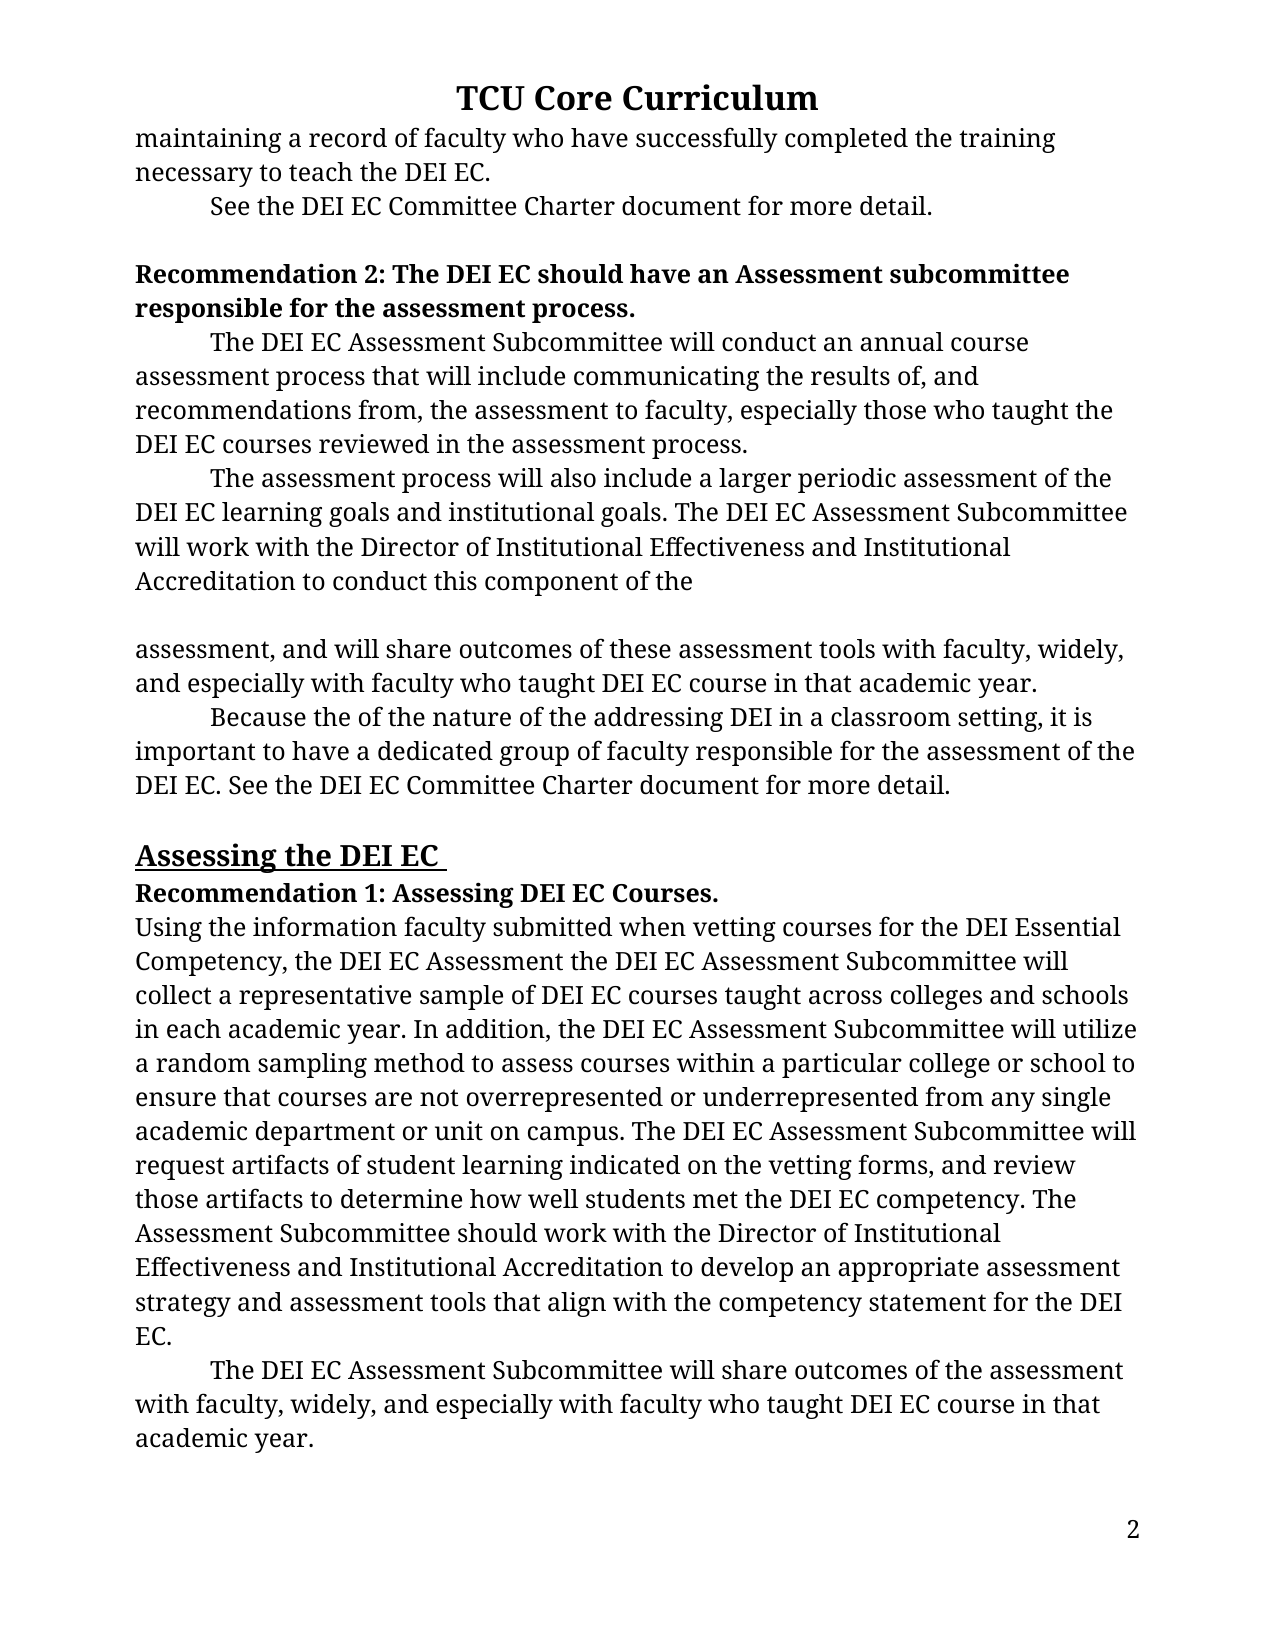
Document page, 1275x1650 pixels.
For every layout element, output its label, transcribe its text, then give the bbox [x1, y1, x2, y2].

text See the DEI EC Committee Charter document for more detail. [210, 188, 1106, 223]
text Recommendation 1: Assessing DEI EC Courses. [135, 875, 1140, 909]
text Assessing the DEI EC [135, 836, 1140, 875]
text Recommendation 2: The DEI EC should have an Assessment subcommittee responsible for the assessment process. [135, 257, 1140, 325]
text The DEI EC Assessment Subcommittee will conduct an annual course assessment process that will include communicating the results of, and recommendations from, the assessment to faculty, especially those who taught the DEI EC courses reviewed in the assessment process. [135, 325, 1140, 461]
text assessment, and will share outcomes of these assessment tools with faculty, widely, and especially with faculty who taught DEI EC course in that academic year. [135, 631, 1140, 699]
text Using the information faculty submitted when vetting courses for the DEI Essential Competency, the DEI EC Assessment the DEI EC Assessment Subcommittee will collect a representative sample of DEI EC courses taught across colleges and schools in each academic year. In addition, the DEI EC Assessment Subcommittee will utilize a random sampling method to assess courses within a particular college or school to ensure that courses are not overrepresented or underrepresented from any single academic department or unit on campus. The DEI EC Assessment Subcommittee will request artifacts of student learning indicated on the vetting forms, and review those artifacts to determine how well students met the DEI EC competency. The Assessment Subcommittee should work with the Director of Institutional Effectiveness and Institutional Accreditation to develop an appropriate assessment strategy and assessment tools that align with the competency statement for the DEI EC. [135, 909, 1140, 1352]
text The DEI EC Assessment Subcommittee will share outcomes of the assessment with faculty, widely, and especially with faculty who taught DEI EC course in that academic year. [135, 1352, 1140, 1454]
text The assessment process will also include a larger periodic assessment of the DEI EC learning goals and institutional goals. The DEI EC Assessment Subcommittee will work with the Director of Institutional Effectiveness and Institutional Accreditation to conduct this component of the [135, 461, 1140, 597]
text Because the of the nature of the addressing DEI in a classroom setting, it is important to have a dedicated group of faculty responsible for the assessment of the DEI EC. See the DEI EC Committee Charter document for more detail. [135, 699, 1140, 802]
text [135, 120, 1140, 188]
